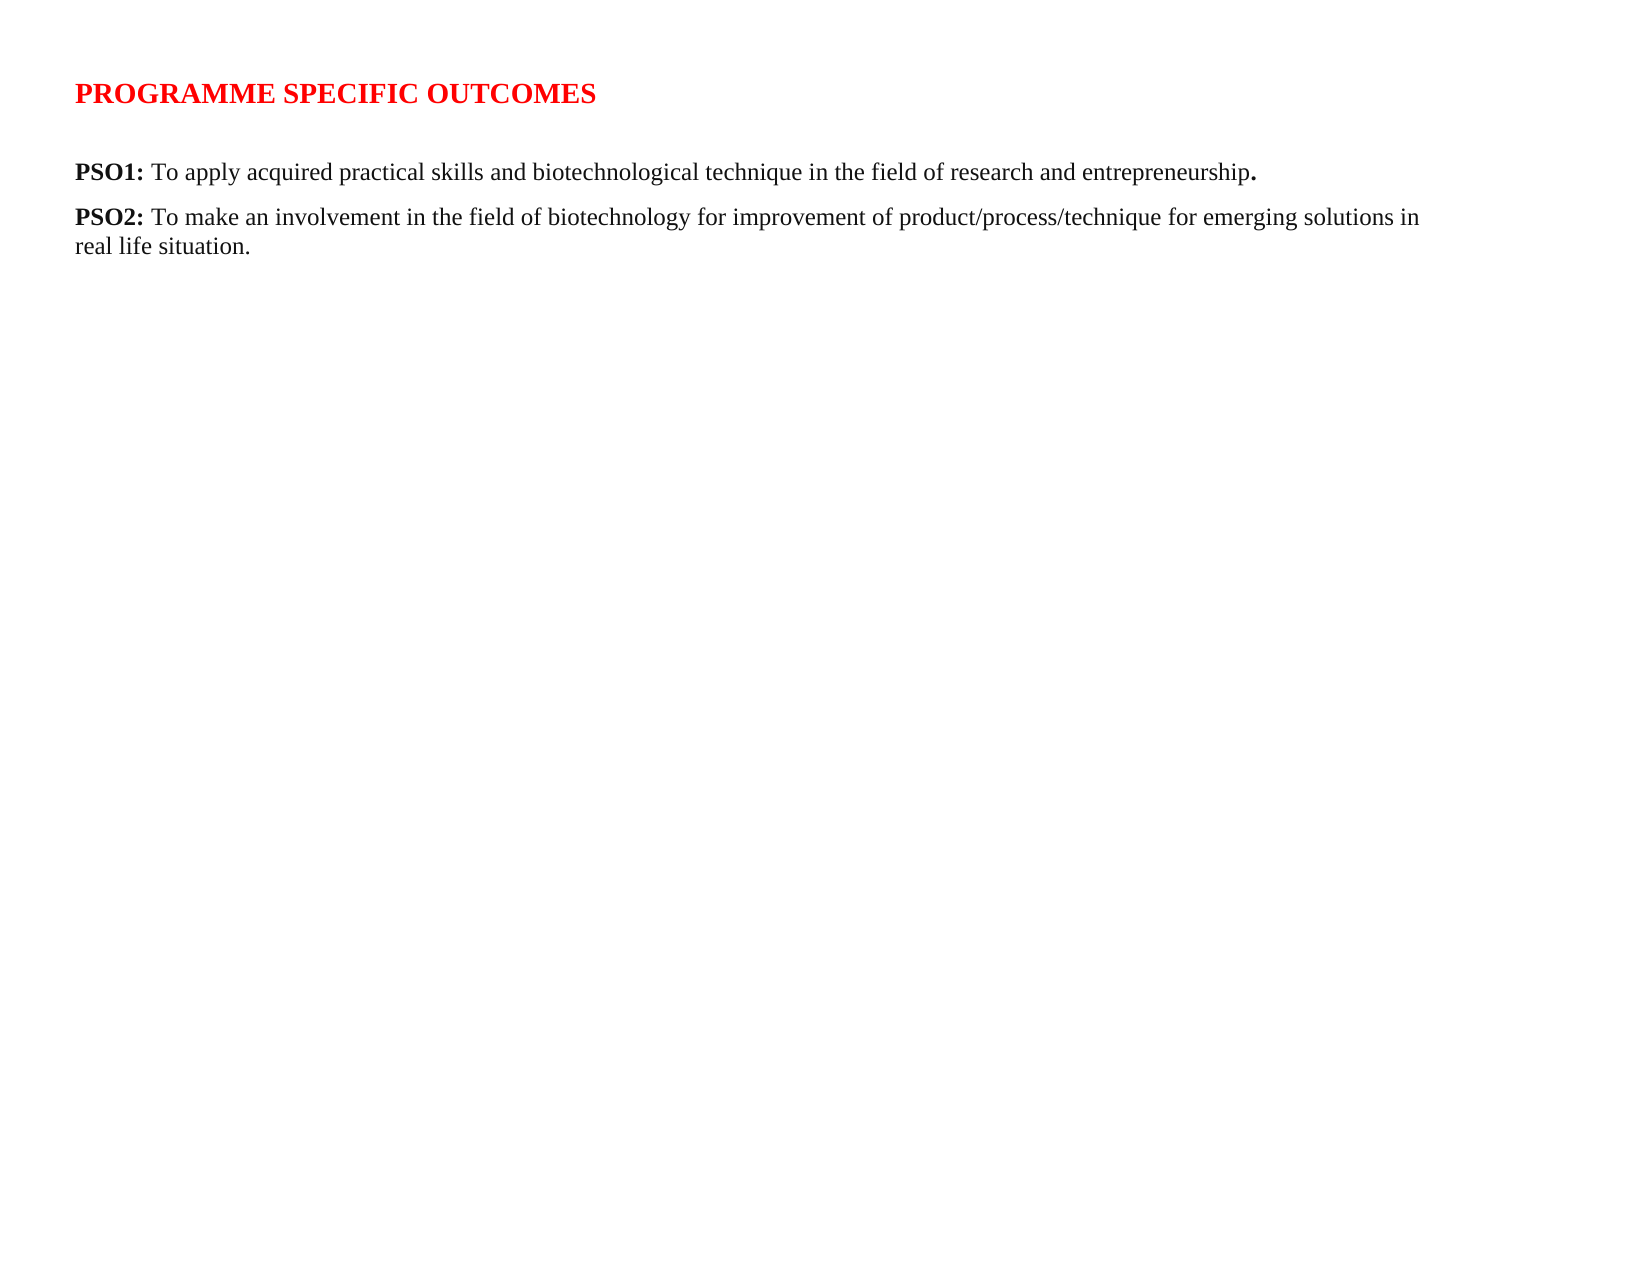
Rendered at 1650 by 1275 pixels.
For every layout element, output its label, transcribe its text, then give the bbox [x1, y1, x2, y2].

text PROGRAMME SPECIFIC OUTCOMES [75, 75, 1575, 109]
text PSO2: To make an involvement in the field of biotechnology for improvement of product/process/technique for emerging solutions in real life situation. [75, 202, 1575, 260]
text PSO1: To apply acquired practical skills and biotechnological technique in the field of research and entrepreneurship. [75, 157, 1575, 186]
